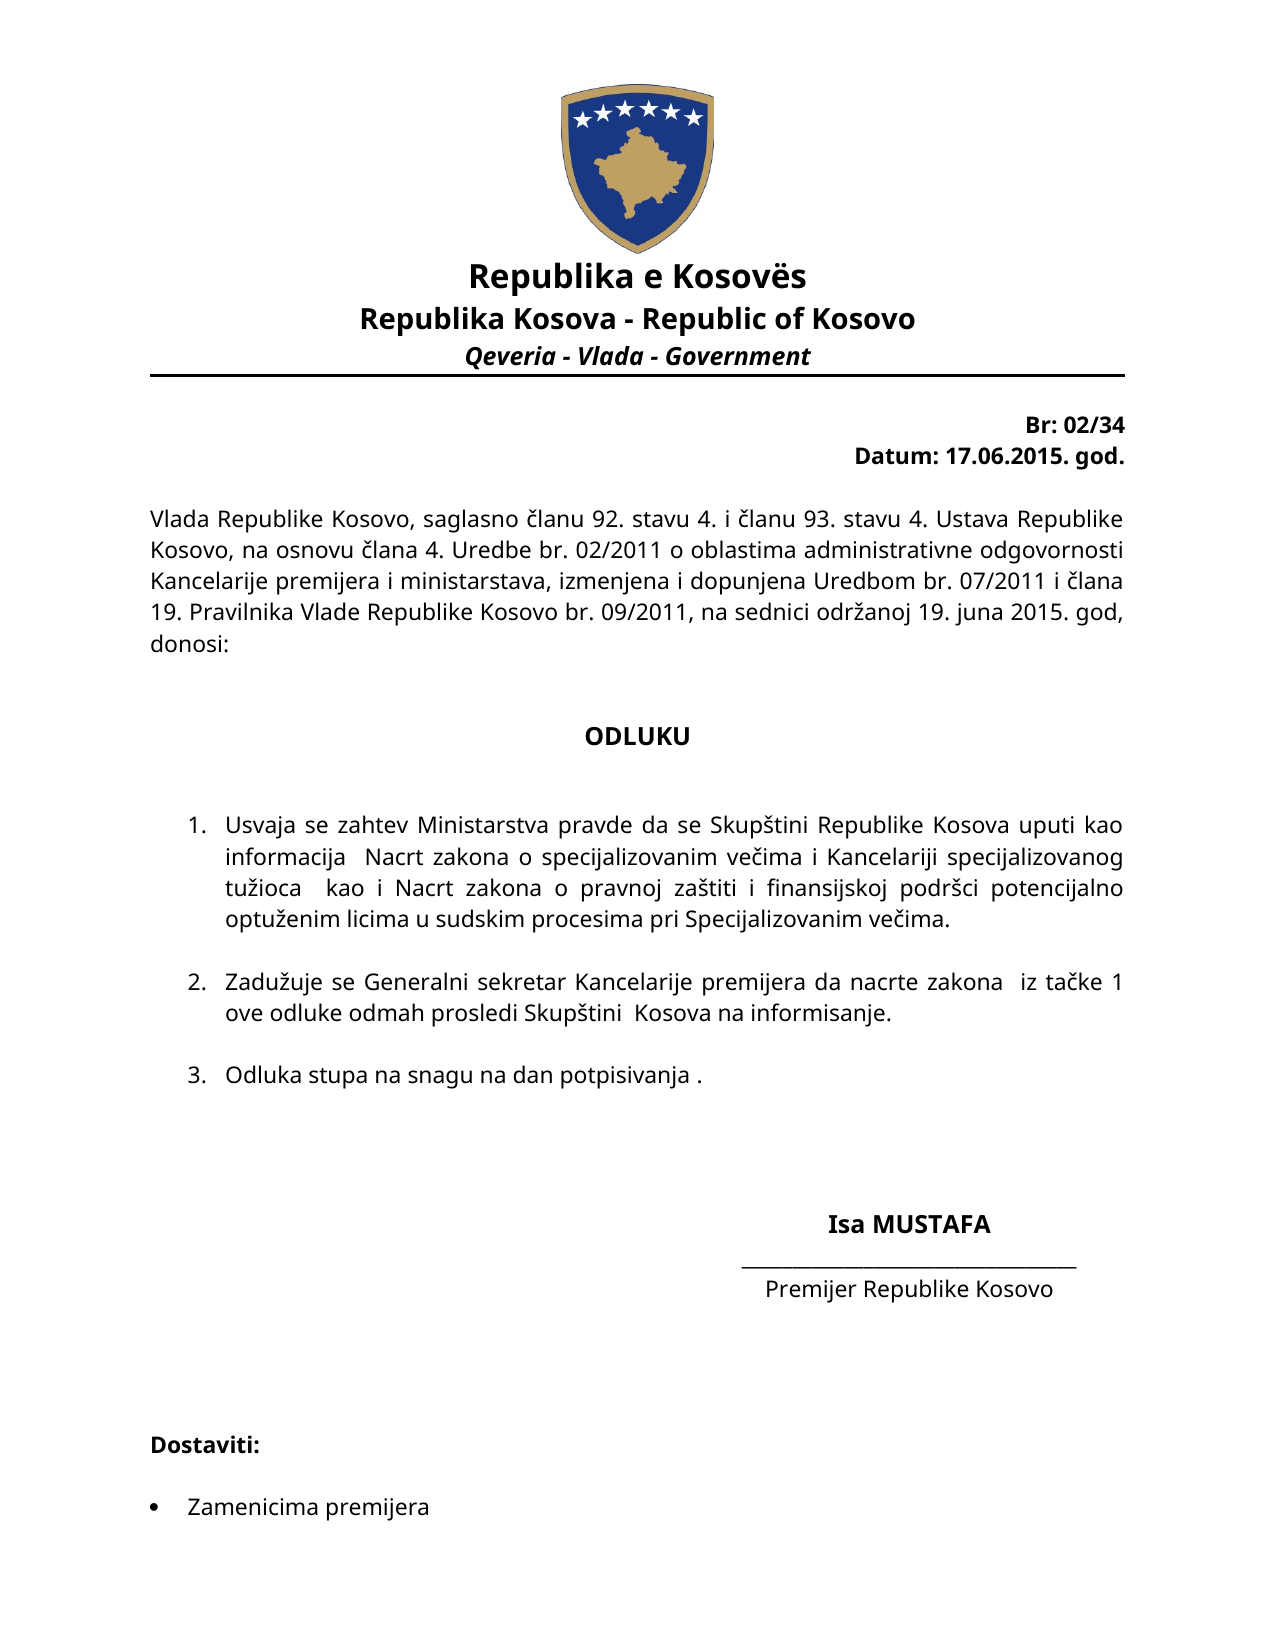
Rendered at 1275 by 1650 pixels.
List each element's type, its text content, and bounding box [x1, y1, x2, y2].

picture [561, 84, 714, 254]
list Usvaja se zahtev Ministarstva pravde da se Skupštini Republike Kosova uputi kao informacija Nacrt zakona o specijalizovanim večima i Kancelariji specijalizovanog tužioca kao i Nacrt zakona o pravnoj zaštiti i finansijskoj podršci potencijalno optuženim licima u sudskim procesima pri Specijalizovanim večima. [187, 809, 1125, 934]
list Zamenicima premijera [150, 1491, 1125, 1522]
text Republika e Kosovës [150, 253, 1125, 298]
list Odluka stupa na snagu na dan potpisivanja . [187, 1059, 1125, 1091]
text Premijer Republike Kosovo [694, 1272, 1125, 1304]
text _________________________________ [694, 1241, 1125, 1272]
text Republika Kosova - Republic of Kosovo [150, 298, 1125, 338]
text Br: 02/34 [150, 409, 1125, 440]
text Vlada Republike Kosovo, saglasno članu 92. stavu 4. i članu 93. stavu 4. Ustava Republike Kosovo, na osnovu člana 4. Uredbe br. 02/2011 o oblastima administrativne odgovornosti Kancelarije premijera i ministarstava, izmenjena i dopunjena Uredbom br. 07/2011 i člana 19. Pravilnika Vlade Republike Kosovo br. 09/2011, na sednici održanoj 19. juna 2015. god, donosi: [150, 502, 1125, 659]
text ODLUKU [150, 718, 1125, 752]
text Datum: 17.06.2015. god. [750, 440, 1125, 471]
text Dostaviti: [150, 1429, 1125, 1460]
list Zadužuje se Generalni sekretar Kancelarije premijera da nacrte zakona iz tačke 1 ove odluke odmah prosledi Skupštini Kosova na informisanje. [187, 966, 1125, 1028]
text Qeveria - Vlada - Government [150, 338, 1125, 374]
text Isa MUSTAFA [694, 1207, 1125, 1241]
